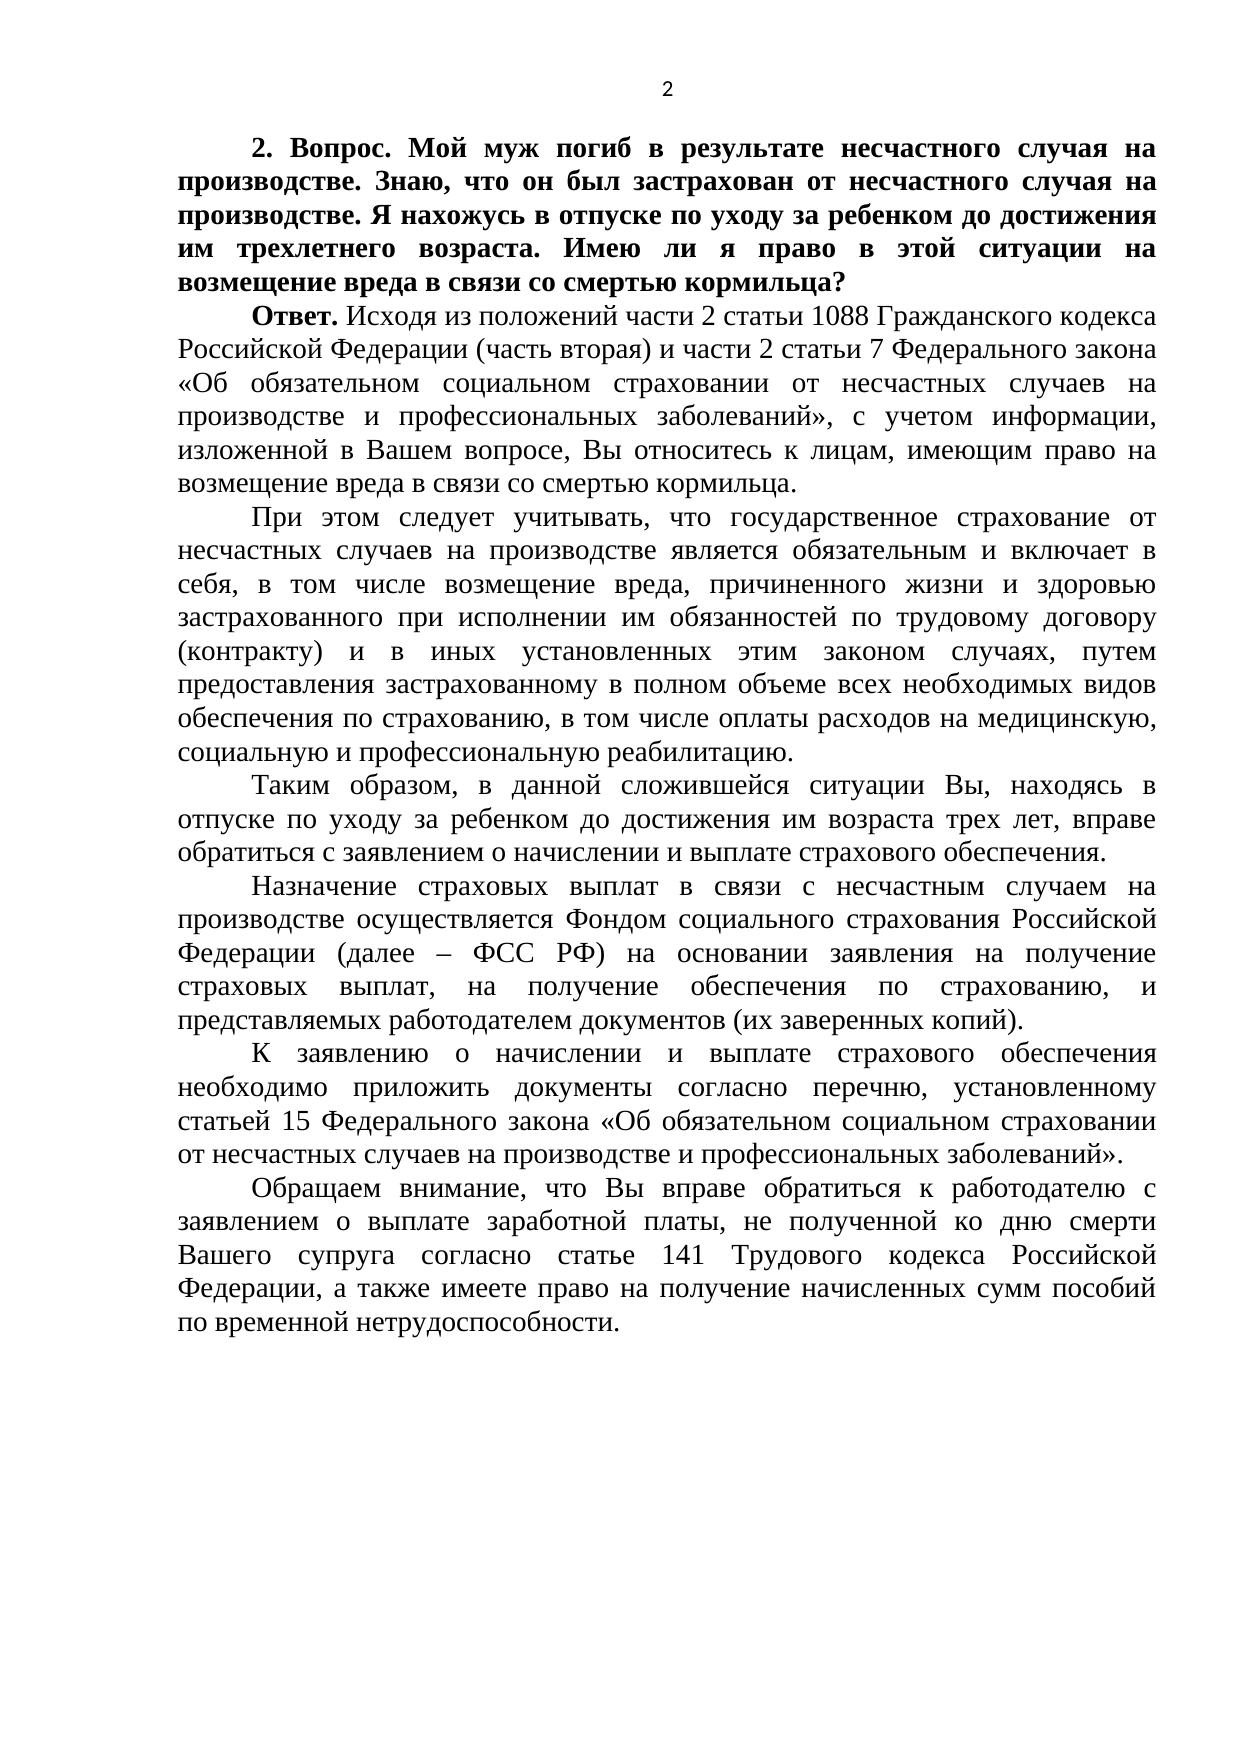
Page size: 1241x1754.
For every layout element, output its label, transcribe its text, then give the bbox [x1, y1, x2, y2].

text Назначение страховых выплат в связи с несчастным случаем на производстве осуществляется Фондом социального страхования Российской Федерации (далее – ФСС РФ) на основании заявления на получение страховых выплат, на получение обеспечения по страхованию, и представляемых работодателем документов (их заверенных копий). [177, 868, 1157, 1036]
text Ответ. Исходя из положений части 2 статьи 1088 Гражданского кодекса Российской Федерации (часть вторая) и части 2 статьи 7 Федерального закона «Об обязательном социальном страховании от несчастных случаев на производстве и профессиональных заболеваний», с учетом информации, изложенной в Вашем вопросе, Вы относитесь к лицам, имеющим право на возмещение вреда в связи со смертью кормильца. [177, 298, 1157, 499]
text Обращаем внимание, что Вы вправе обратиться к работодателю с заявлением о выплате заработной платы, не полученной ко дню смерти Вашего супруга согласно статье 141 Трудового кодекса Российской Федерации, а также имеете право на получение начисленных сумм пособий по временной нетрудоспособности. [177, 1170, 1157, 1337]
text К заявлению о начислении и выплате страхового обеспечения необходимо приложить документы согласно перечню, установленному статьей 15 Федерального закона «Об обязательном социальном страховании от несчастных случаев на производстве и профессиональных заболеваний». [177, 1036, 1157, 1170]
text 2. Вопрос. Мой муж погиб в результате несчастного случая на производстве. Знаю, что он был застрахован от несчастного случая на производстве. Я нахожусь в отпуске по уходу за ребенком до достижения им трехлетнего возраста. Имею ли я право в этой ситуации на возмещение вреда в связи со смертью кормильца? [177, 130, 1157, 298]
text При этом следует учитывать, что государственное страхование от несчастных случаев на производстве является обязательным и включает в себя, в том числе возмещение вреда, причиненного жизни и здоровью застрахованного при исполнении им обязанностей по трудовому договору (контракту) и в иных установленных этим законом случаях, путем предоставления застрахованному в полном объеме всех необходимых видов обеспечения по страхованию, в том числе оплаты расходов на медицинскую, социальную и профессиональную реабилитацию. [177, 499, 1157, 767]
text Таким образом, в данной сложившейся ситуации Вы, находясь в отпуске по уходу за ребенком до достижения им возраста трех лет, вправе обратиться с заявлением о начислении и выплате страхового обеспечения. [177, 767, 1157, 868]
